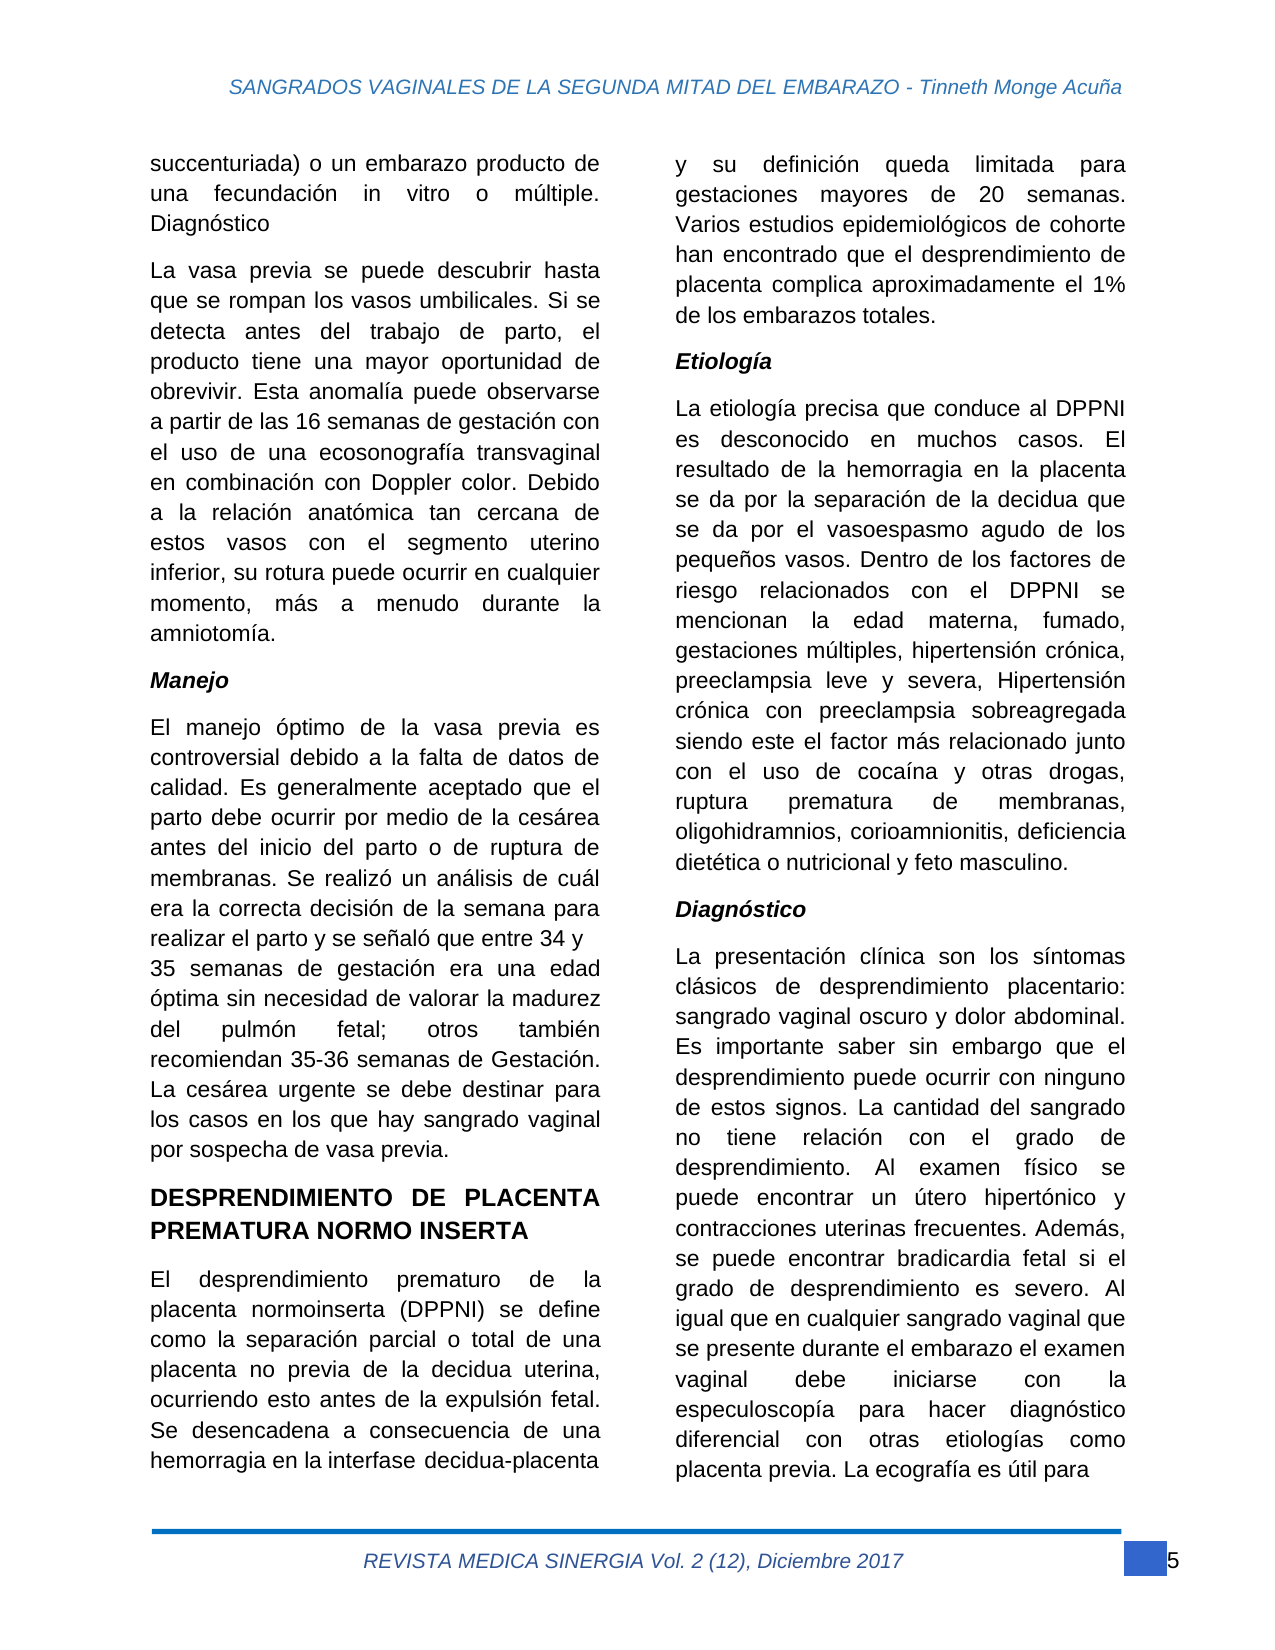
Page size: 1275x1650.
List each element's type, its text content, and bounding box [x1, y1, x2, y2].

text SANGRADOS VAGINALES DE LA SEGUNDA MITAD DEL EMBARAZO - Tinneth Monge Acuña [229, 74, 1275, 98]
subtitle Diagnóstico [675, 896, 1275, 922]
text 35 semanas de gestación era una edad óptima sin necesidad de valorar la madurez del pulmón fetal; otros también recomiendan 35-36 semanas de Gestación. La cesárea urgente se debe destinar para los casos en los que hay sangrado vaginal por sospecha de vasa previa. [150, 955, 601, 1163]
text El manejo óptimo de la vasa previa es controversial debido a la falta de datos de calidad. Es generalmente aceptado que el parto debe ocurrir por medio de la cesárea antes del inicio del parto o de ruptura de membranas. Se realizó un análisis de cuál era la correcta decisión de la semana para realizar el parto y se señaló que entre 34 y [150, 713, 600, 951]
subtitle DESPRENDIMIENTO DE PLACENTA PREMATURA NORMO INSERTA [150, 1183, 601, 1245]
text El desprendimiento prematuro de la placenta normoinserta (DPPNI) se define como la separación parcial o total de una placenta no previa de la decidua uterina, ocurriendo esto antes de la expulsión fetal. Se desencadena a consecuencia de una hemorragia en la interfase decidua-placenta [150, 1266, 601, 1473]
subtitle Manejo [150, 667, 601, 693]
picture [1167, 1560, 1176, 1567]
text succenturiada) o un embarazo producto de una fecundación in vitro o múltiple. Diagnóstico [150, 150, 600, 236]
text La presentación clínica son los síntomas clásicos de desprendimiento placentario: sangrado vaginal oscuro y dolor abdominal. Es importante saber sin embargo que el desprendimiento puede ocurrir con ninguno de estos signos. La cantidad del sangrado no tiene relación con el grado de desprendimiento. Al examen físico se puede encontrar un útero hipertónico y contracciones uterinas frecuentes. Además, se puede encontrar bradicardia fetal si el grado de desprendimiento es severo. Al igual que en cualquier sangrado vaginal que se presente durante el embarazo el examen vaginal debe iniciarse con la especuloscopía para hacer diagnóstico diferencial con otras etiologías como placenta previa. La ecografía es útil para [675, 943, 1126, 1482]
picture [1127, 1539, 1196, 1571]
text La etiología precisa que conduce al DPPNI es desconocido en muchos casos. El resultado de la hemorragia en la placenta se da por la separación de la decidua que se da por el vasoespasmo agudo de los pequeños vasos. Dentro de los factores de riesgo relacionados con el DPPNI se mencionan la edad materna, fumado, gestaciones múltiples, hipertensión crónica, preeclampsia leve y severa, Hipertensión crónica con preeclampsia sobreagregada siendo este el factor más relacionado junto con el uso de cocaína y otras drogas, ruptura prematura de membranas, oligohidramnios, corioamnionitis, deficiencia dietética o nutricional y feto masculino. [675, 395, 1126, 875]
text y su definición queda limitada para gestaciones mayores de 20 semanas. Varios estudios epidemiológicos de cohorte han encontrado que el desprendimiento de placenta complica aproximadamente el 1% de los embarazos totales. [675, 151, 1126, 328]
picture [150, 1548, 1117, 1582]
subtitle Etiología [675, 348, 1275, 374]
text La vasa previa se puede descubrir hasta que se rompan los vasos umbilicales. Si se detecta antes del trabajo de parto, el producto tiene una mayor oportunidad de obrevivir. Esta anomalía puede observarse a partir de las 16 semanas de gestación con el uso de una ecosonografía transvaginal en combinación con Doppler color. Debido a la relación anatómica tan cercana de estos vasos con el segmento uterino inferior, su rotura puede ocurrir en cualquier momento, más a menudo durante la amniotomía. [150, 257, 600, 646]
